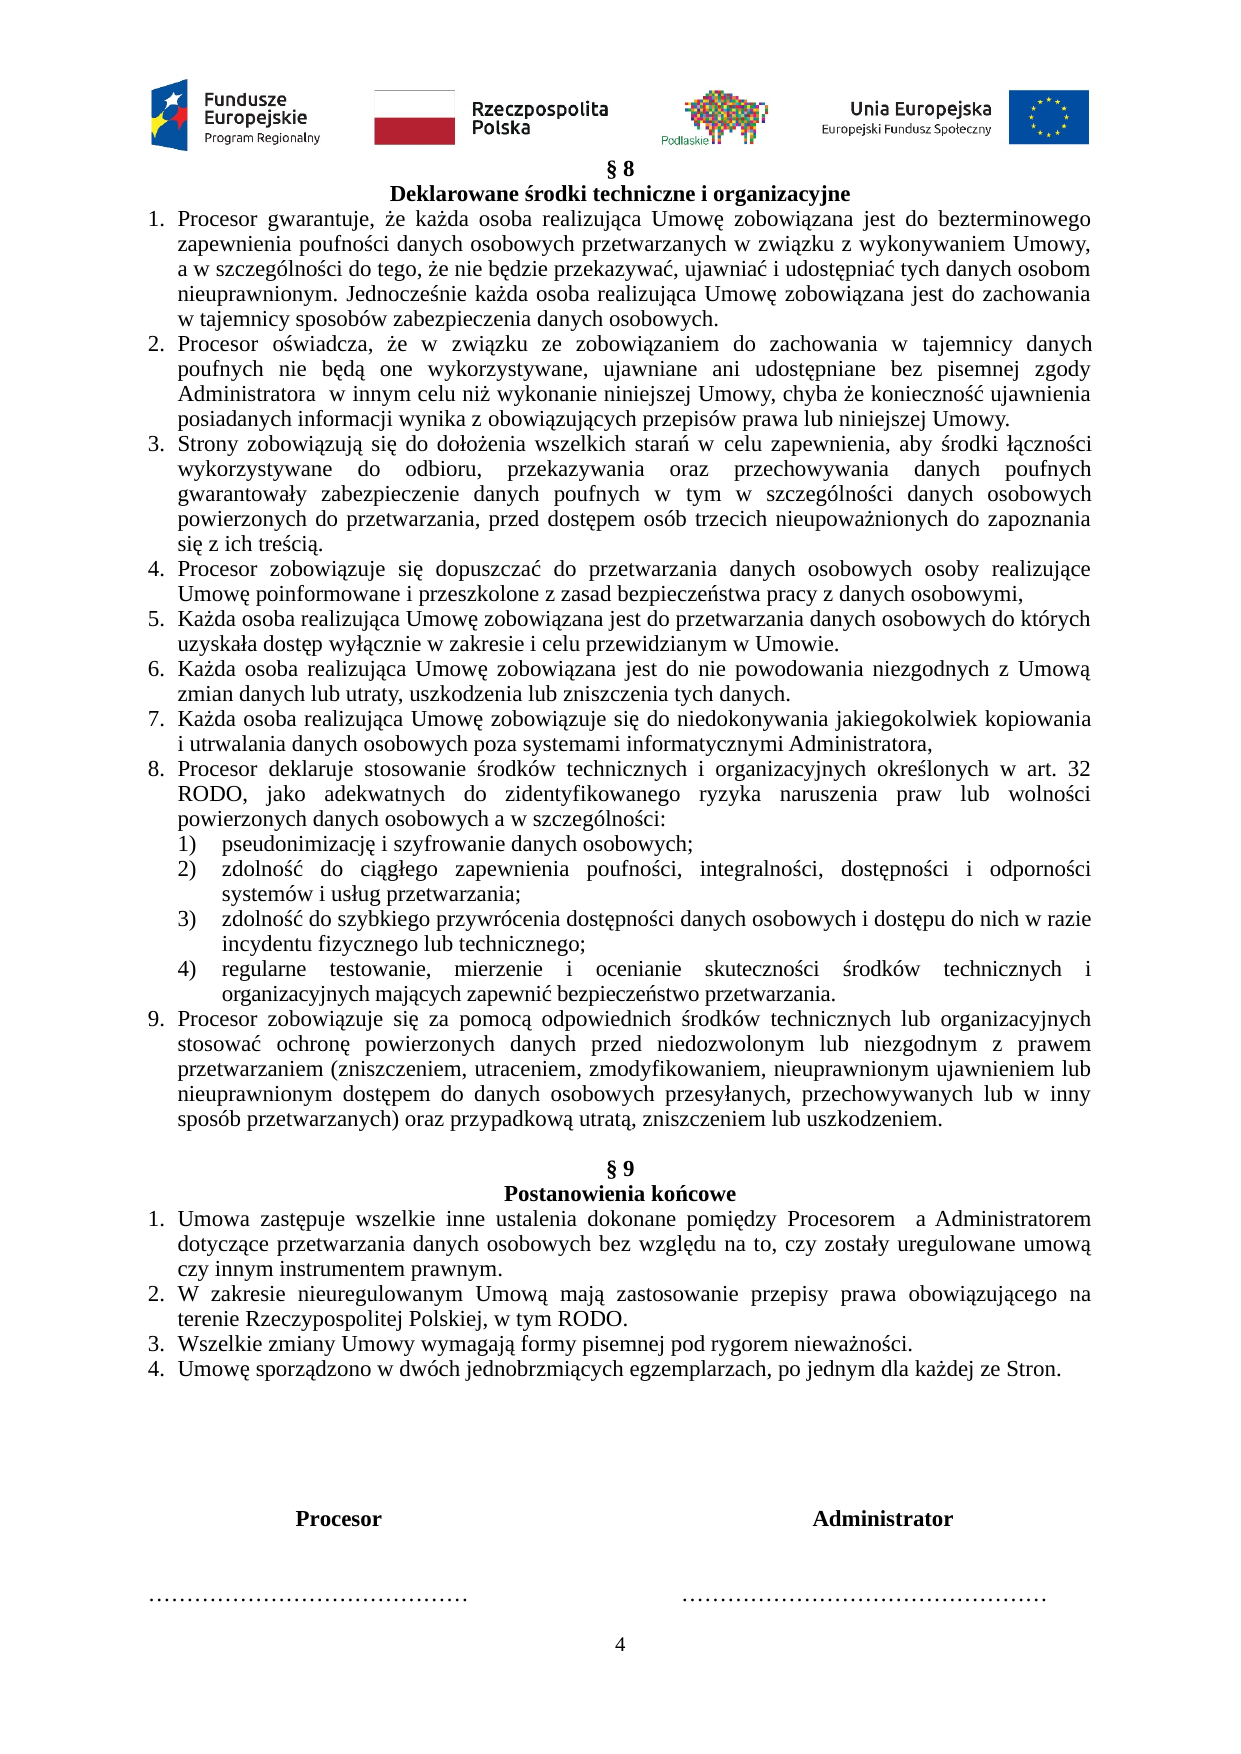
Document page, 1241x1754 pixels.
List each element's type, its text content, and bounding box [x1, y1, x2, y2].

list pseudonimizację i szyfrowanie danych osobowych; [177, 831, 1092, 856]
list Procesor zobowiązuje się za pomocą odpowiednich środków technicznych lub organizacyjnych stosować ochronę powierzonych danych przed niedozwolonym lub niezgodnym z prawem przetwarzaniem (zniszczeniem, utraceniem, zmodyfikowaniem, nieuprawnionym ujawnieniem lub nieuprawnionym dostępem do danych osobowych przesyłanych, przechowywanych lub w inny sposób przetwarzanych) oraz przypadkową utratą, zniszczeniem lub uszkodzeniem. [148, 1006, 1092, 1131]
list Każda osoba realizująca Umowę zobowiązana jest do nie powodowania niezgodnych z Umową zmian danych lub utraty, uszkodzenia lub zniszczenia tych danych. [148, 656, 1092, 706]
text § 8 [148, 157, 1092, 181]
list zdolność do ciągłego zapewnienia poufności, integralności, dostępności i odporności systemów i usług przetwarzania; [177, 856, 1092, 906]
picture [147, 73, 1093, 157]
text Postanowienia końcowe [148, 1181, 1092, 1206]
list W zakresie nieuregulowanym Umową mają zastosowanie przepisy prawa obowiązującego na terenie Rzeczypospolitej Polskiej, w tym RODO. [148, 1281, 1092, 1331]
text Deklarowane środki techniczne i organizacyjne [148, 181, 1092, 206]
table_header Procesor [136, 1506, 694, 1581]
list Procesor deklaruje stosowanie środków technicznych i organizacyjnych określonych w art. 32 RODO, jako adekwatnych do zidentyfikowanego ryzyka naruszenia praw lub wolności powierzonych danych osobowych a w szczególności: [148, 756, 1092, 831]
list zdolność do szybkiego przywrócenia dostępności danych osobowych i dostępu do nich w razie incydentu fizycznego lub technicznego; [177, 906, 1092, 956]
list Strony zobowiązują się do dołożenia wszelkich starań w celu zapewnienia, aby środki łączności wykorzystywane do odbioru, przekazywania oraz przechowywania danych poufnych gwarantowały zabezpieczenie danych poufnych w tym w szczególności danych osobowych powierzonych do przetwarzania, przed dostępem osób trzecich nieupoważnionych do zapoznania się z ich treścią. [148, 431, 1092, 556]
table_header Administrator [694, 1506, 1075, 1581]
list Procesor oświadcza, że w związku ze zobowiązaniem do zachowania w tajemnicy danych poufnych nie będą one wykorzystywane, ujawniane ani udostępniane bez pisemnej zgody Administratora w innym celu niż wykonanie niniejszej Umowy, chyba że konieczność ujawnienia posiadanych informacji wynika z obowiązujących przepisów prawa lub niniejszej Umowy. [148, 331, 1092, 431]
text …………………………………… ………………………………………… [148, 1581, 1092, 1606]
list Wszelkie zmiany Umowy wymagają formy pisemnej pod rygorem nieważności. [148, 1331, 1092, 1356]
text § 9 [148, 1156, 1092, 1181]
list Umowa zastępuje wszelkie inne ustalenia dokonane pomiędzy Procesorem a Administratorem dotyczące przetwarzania danych osobowych bez względu na to, czy zostały uregulowane umową czy innym instrumentem prawnym. [148, 1206, 1092, 1281]
list Procesor zobowiązuje się dopuszczać do przetwarzania danych osobowych osoby realizujące Umowę poinformowane i przeszkolone z zasad bezpieczeństwa pracy z danych osobowymi, [148, 556, 1092, 606]
list Procesor gwarantuje, że każda osoba realizująca Umowę zobowiązana jest do bezterminowego zapewnienia poufności danych osobowych przetwarzanych w związku z wykonywaniem Umowy, a w szczególności do tego, że nie będzie przekazywać, ujawniać i udostępniać tych danych osobom nieuprawnionym. Jednocześnie każda osoba realizująca Umowę zobowiązana jest do zachowania w tajemnicy sposobów zabezpieczenia danych osobowych. [148, 206, 1092, 331]
list regularne testowanie, mierzenie i ocenianie skuteczności środków technicznych i organizacyjnych mających zapewnić bezpieczeństwo przetwarzania. [177, 956, 1092, 1006]
list Umowę sporządzono w dwóch jednobrzmiących egzemplarzach, po jednym dla każdej ze Stron. [148, 1356, 1092, 1381]
list Każda osoba realizująca Umowę zobowiązuje się do niedokonywania jakiegokolwiek kopiowania i utrwalania danych osobowych poza systemami informatycznymi Administratora, [148, 706, 1092, 756]
list Każda osoba realizująca Umowę zobowiązana jest do przetwarzania danych osobowych do których uzyskała dostęp wyłącznie w zakresie i celu przewidzianym w Umowie. [148, 606, 1092, 656]
